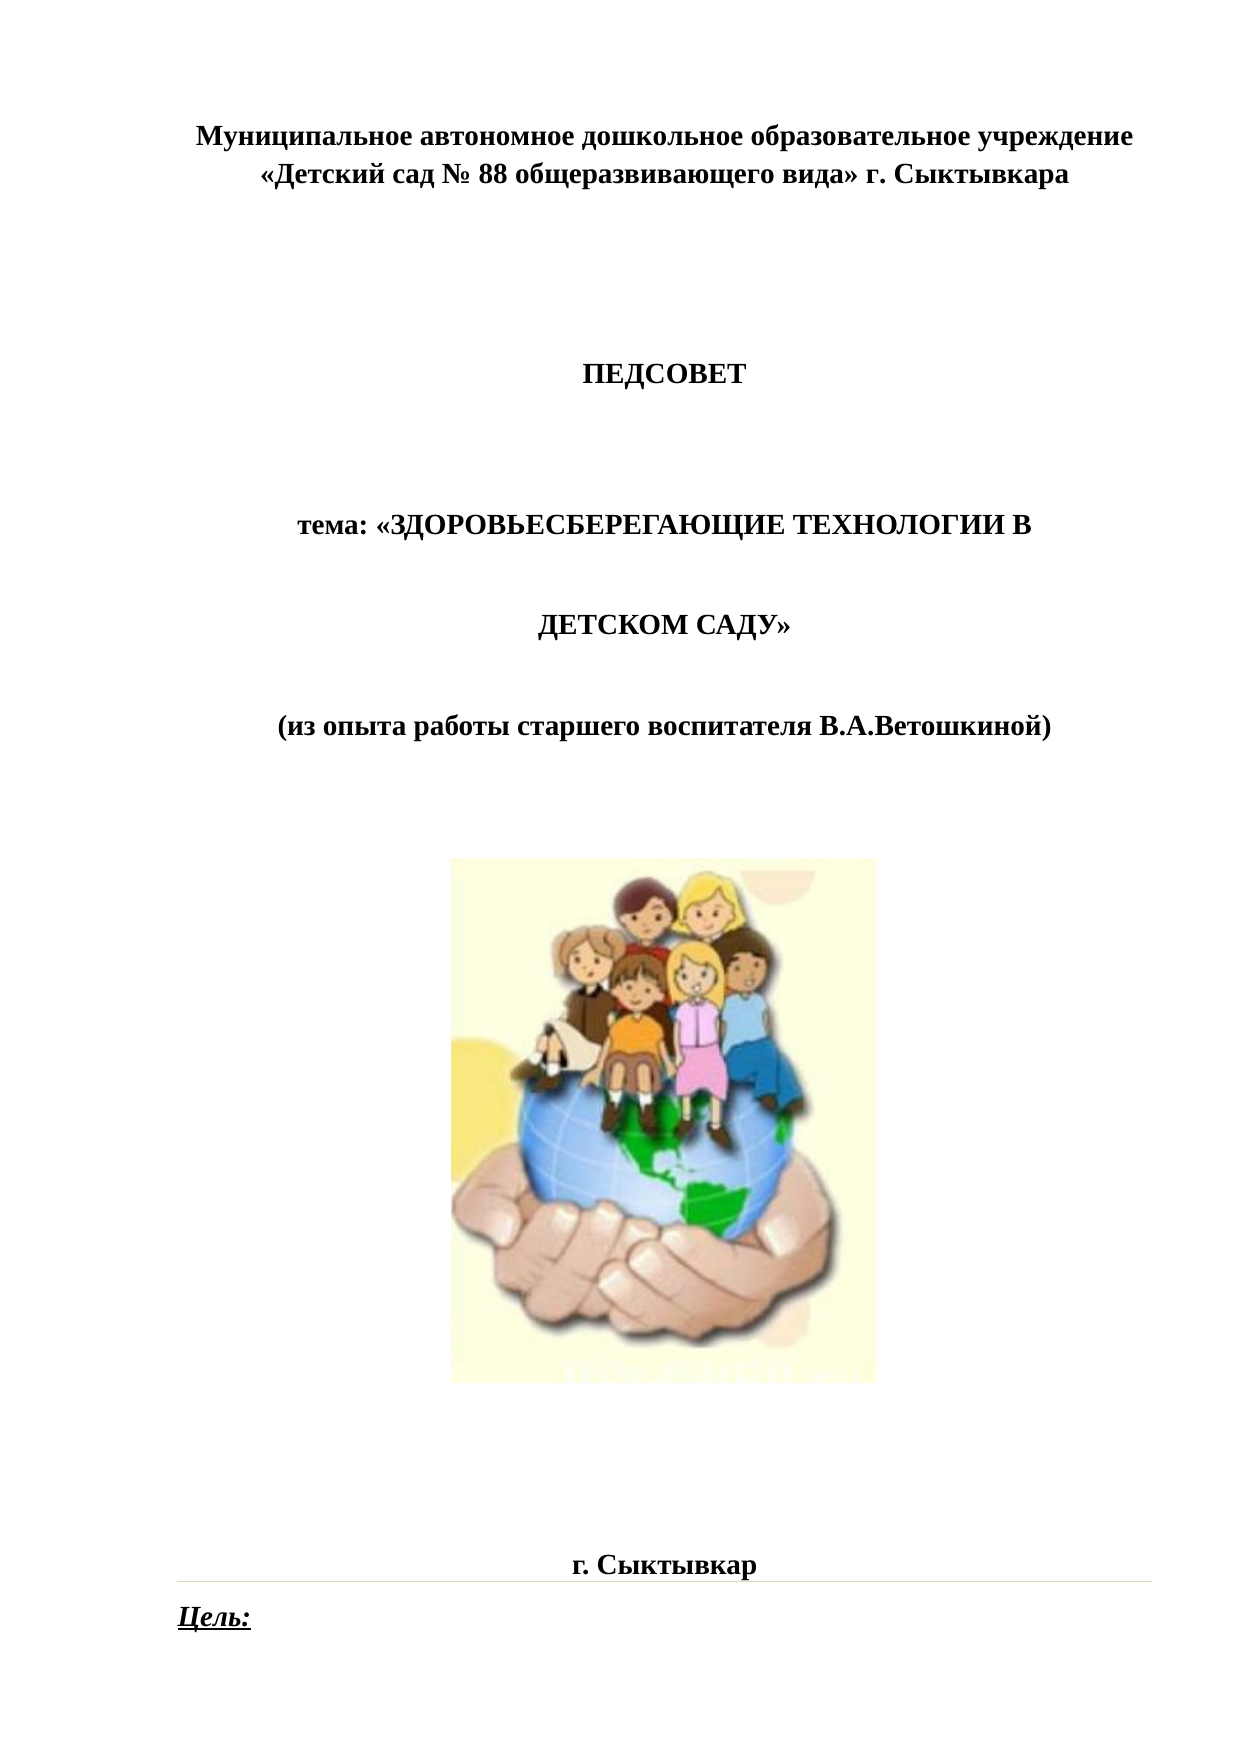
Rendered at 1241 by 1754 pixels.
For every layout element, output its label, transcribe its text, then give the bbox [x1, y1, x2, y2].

picture [451, 858, 878, 1383]
text ДЕТСКОМ САДУ» [177, 607, 1152, 641]
text г. Сыктывкар [177, 1547, 1152, 1581]
text Цель: [177, 1599, 1152, 1633]
text Муниципальное автономное дошкольное образовательное учреждение «Детский сад № 88 общеразвивающего вида» г. Сыктывкара [177, 118, 1152, 190]
text ПЕДСОВЕТ [177, 356, 1152, 389]
text (из опыта работы старшего воспитателя В.А.Ветошкиной) [177, 708, 1152, 742]
text тема: «ЗДОРОВЬЕСБЕРЕГАЮЩИЕ ТЕХНОЛОГИИ В [177, 507, 1152, 540]
